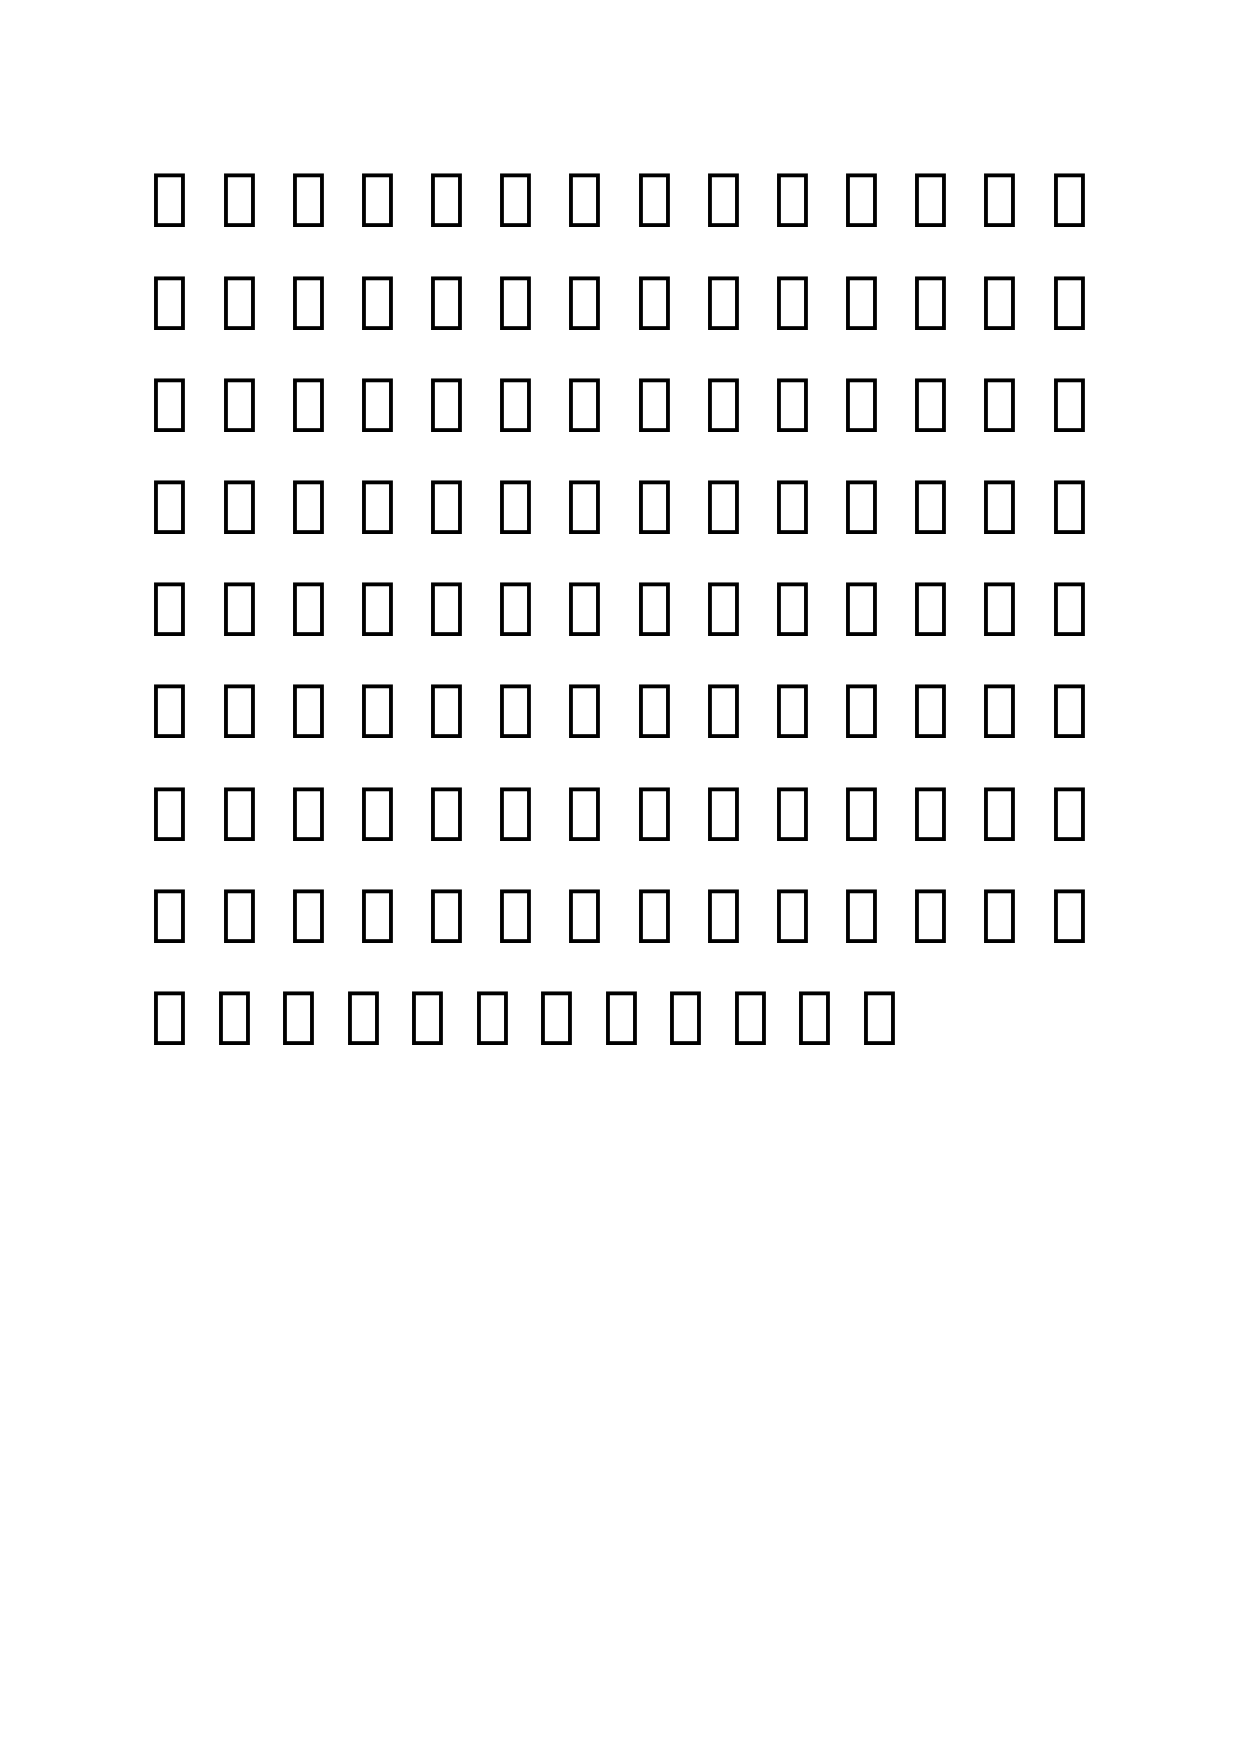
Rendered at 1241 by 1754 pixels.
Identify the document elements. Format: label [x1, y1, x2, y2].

text [148, 148, 1092, 1067]
